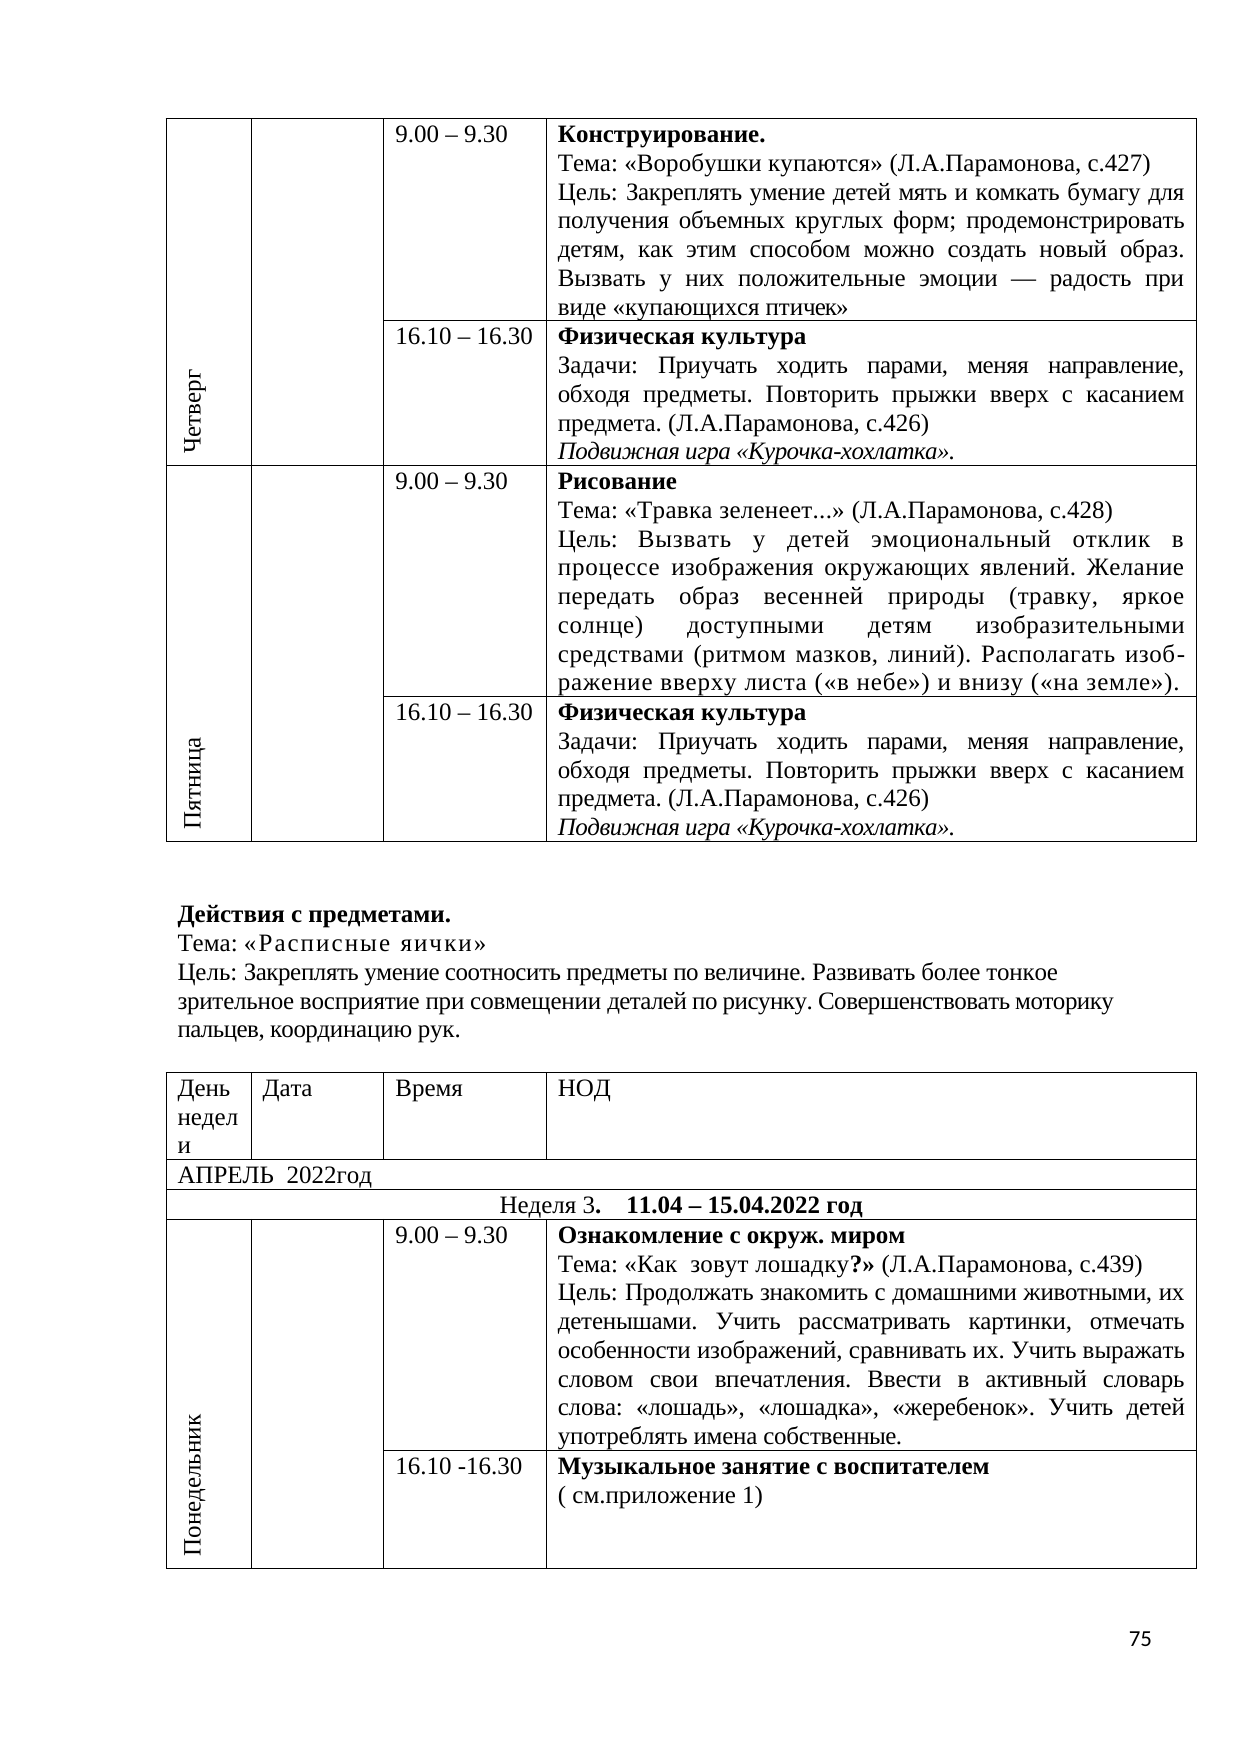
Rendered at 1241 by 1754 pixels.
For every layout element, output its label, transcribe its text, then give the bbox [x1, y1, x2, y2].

table_cell [252, 1220, 383, 1568]
table_cell Пятница [167, 466, 251, 841]
table_cell Рисование Тема: «Травка зеленеет...» (Л.А.Парамонова, с.428) Цель: Вызвать у детей эмоциональный отклик в процессе изображения окружающих явлений. Желание передать образ весенней природы (травку, яркое солнце) доступными детям изобразительными средствами (ритмом мазков, линий). Располагать изображение вверху листа («в небе») и внизу («на земле»). [547, 466, 1196, 696]
table_cell Четверг [167, 119, 251, 465]
table_cell Музыкальное занятие с воспитателем ( см.приложение 1) [547, 1451, 1196, 1568]
text Действия с предметами. [177, 899, 1152, 928]
table_cell Физическая культура Задачи: Приучать ходить парами, меняя направление, обходя предметы. Повторить прыжки вверх с касанием предмета. (Л.А.Парамонова, с.426) Подвижная игра «Курочка-хохлатка». [547, 321, 1196, 465]
table_header Время [384, 1073, 546, 1159]
table_header НОД [547, 1073, 1196, 1159]
table_cell 16.10 – 16.30 [384, 321, 546, 465]
table_cell Ознакомление с окруж. миром Тема: «Как зовут лошадку?» (Л.А.Парамонова, с.439) Цель: Продолжать знакомить с домашними животными, их детенышами. Учить рассматривать картинки, отмечать особенности изображений, сравнивать их. Учить выражать словом свои впечатления. Ввести в активный словарь слова: «лошадь», «лошадка», «жеребенок». Учить детей употреблять имена собственные. [547, 1220, 1196, 1450]
text Цель: Закреплять умение соотносить предметы по величине. Развивать более тонкое зрительное восприятие при совмещении деталей по рисунку. Совершенствовать моторику пальцев, координацию рук. [177, 957, 1152, 1043]
table_cell [252, 119, 383, 465]
table_cell Неделя 3. 11.04 – 15.04.2022 год [167, 1190, 1196, 1219]
table_cell Физическая культура Задачи: Приучать ходить парами, меняя направление, обходя предметы. Повторить прыжки вверх с касанием предмета. (Л.А.Парамонова, с.426) Подвижная игра «Курочка-хохлатка». [547, 697, 1196, 841]
table_cell 16.10 – 16.30 [384, 697, 546, 841]
table_cell АПРЕЛЬ 2022год [167, 1160, 1196, 1189]
table_cell 16.10 -16.30 [384, 1451, 546, 1568]
text Тема: «Расписные яички» [177, 928, 1152, 957]
table_cell Конструирование. Тема: «Воробушки купаются» (Л.А.Парамонова, с.427) Цель: Закреплять умение детей мять и комкать бумагу для получения объемных круглых форм; продемонстрировать детям, как этим способом можно создать новый образ. Вызвать у них положительные эмоции — радость при виде «купающихся птичек» [547, 119, 1196, 320]
table_header Дата [252, 1073, 383, 1159]
table_cell [252, 466, 383, 841]
table_cell 9.00 – 9.30 [384, 466, 546, 696]
table_header День недели [167, 1073, 251, 1159]
table_cell 9.00 – 9.30 [384, 1220, 546, 1450]
table_cell 9.00 – 9.30 [384, 119, 546, 320]
table_cell Понедельник [167, 1220, 251, 1568]
